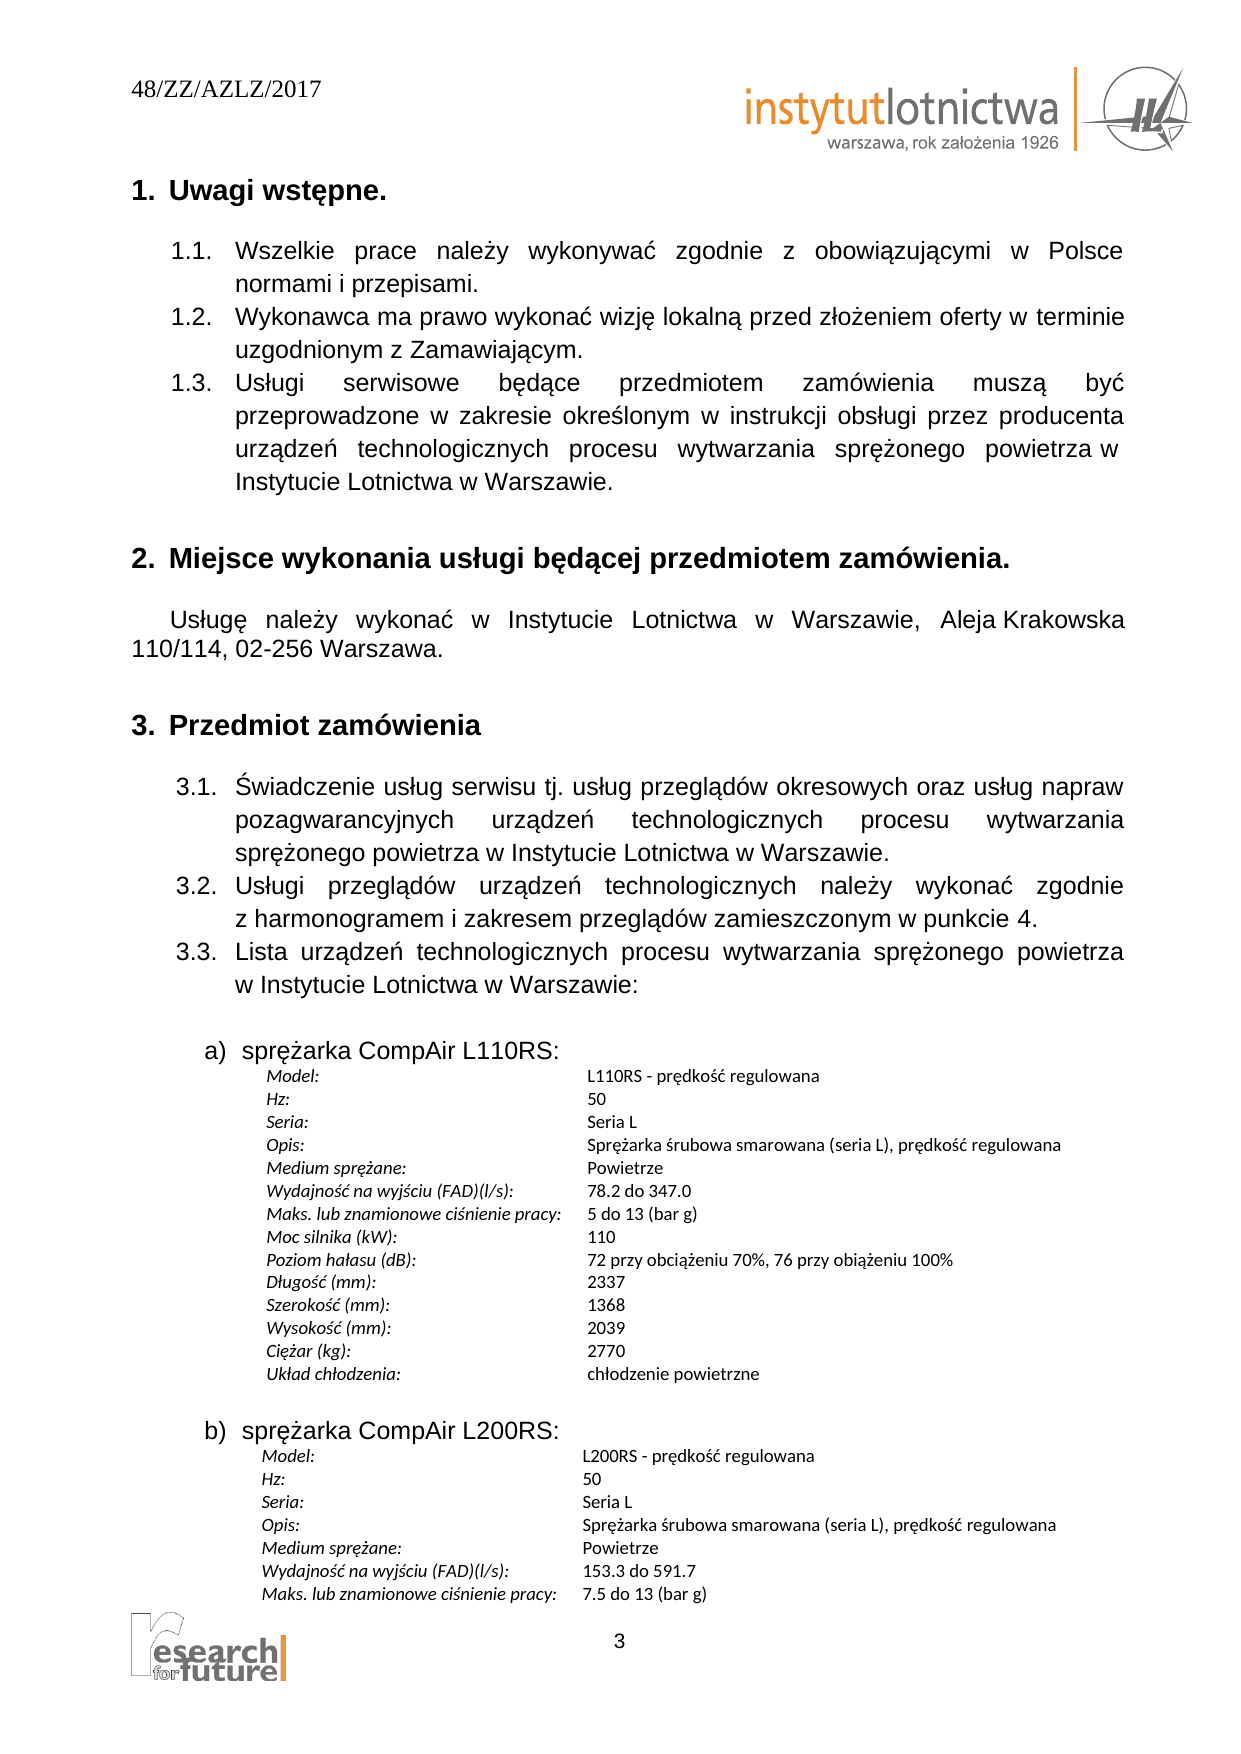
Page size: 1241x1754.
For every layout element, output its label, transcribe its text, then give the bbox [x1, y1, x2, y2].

table_cell 2039 [576, 1317, 1080, 1339]
table_cell Powietrze [571, 1536, 1143, 1559]
text Świadczenie usług serwisu tj. usług przeglądów okresowych oraz usług napraw pozagwarancyjnych urządzeń technologicznych procesu wytwarzania sprężonego powietrza w Instytucie Lotnictwa w Warszawie. [176, 772, 1125, 866]
table_header L110RS - prędkość regulowana [576, 1065, 1080, 1087]
table_cell Szerokość (mm): [255, 1294, 576, 1317]
table_cell Moc silnika (kW): [255, 1225, 576, 1248]
picture [131, 1611, 286, 1681]
table_header Model: [255, 1065, 576, 1087]
text Lista urządzeń technologicznych procesu wytwarzania sprężonego powietrza w Instytucie Lotnictwa w Warszawie: [176, 937, 1125, 998]
table_cell Powietrze [576, 1156, 1080, 1179]
table_cell Medium sprężane: [250, 1536, 571, 1559]
table_cell Układ chłodzenia: [255, 1363, 576, 1385]
text Miejsce wykonania usługi będącej przedmiotem zamówienia. [131, 541, 1125, 575]
text Uwagi wstępne. [131, 172, 1125, 206]
table_cell Maks. lub znamionowe ciśnienie pracy: [255, 1202, 576, 1225]
table_cell 50 [576, 1088, 1080, 1110]
table_cell 153.3 do 591.7 [571, 1559, 1143, 1582]
table_cell Sprężarka śrubowa smarowana (seria L), prędkość regulowana [571, 1513, 1143, 1536]
text Usługi przeglądów urządzeń technologicznych należy wykonać zgodnie z harmonogramem i zakresem przeglądów zamieszczonym w punkcie 4. [176, 871, 1125, 932]
table_cell 50 [571, 1468, 1143, 1490]
table_cell Seria: [250, 1490, 571, 1513]
table_cell Wydajność na wyjściu (FAD)(l/s): [250, 1559, 571, 1582]
table_cell Hz: [250, 1468, 571, 1490]
table_cell Ciężar (kg): [255, 1340, 576, 1362]
table_cell Medium sprężane: [255, 1156, 576, 1179]
text Wszelkie prace należy wykonywać zgodnie z obowiązującymi w Polsce normami i przepisami. [171, 236, 1125, 298]
table_cell Opis: [255, 1133, 576, 1156]
table_cell Seria L [571, 1490, 1143, 1513]
table_cell Seria: [255, 1110, 576, 1133]
table_cell Maks. lub znamionowe ciśnienie pracy: [250, 1582, 571, 1605]
text Usługę należy wykonać w Instytucie Lotnictwa w Warszawie, Aleja Krakowska 110/114, 02-256 Warszawa. [131, 605, 1125, 662]
table_cell 110 [576, 1225, 1080, 1248]
table_cell 1368 [576, 1294, 1080, 1317]
text sprężarka CompAir L200RS: [204, 1416, 1125, 1444]
table_cell 72 przy obciążeniu 70%, 76 przy obiążeniu 100% [576, 1248, 1080, 1271]
table_cell Sprężarka śrubowa smarowana (seria L), prędkość regulowana [576, 1133, 1080, 1156]
text Usługi serwisowe będące przedmiotem zamówienia muszą być przeprowadzone w zakresie określonym w instrukcji obsługi przez producenta urządzeń technologicznych procesu wytwarzania sprężonego powietrza w Instytucie Lotnictwa w Warszawie. [171, 368, 1125, 496]
table_cell 2770 [576, 1340, 1080, 1362]
table_cell chłodzenie powietrzne [576, 1363, 1080, 1385]
table_cell 5 do 13 (bar g) [576, 1202, 1080, 1225]
table_cell 78.2 do 347.0 [576, 1179, 1080, 1202]
table_cell Poziom hałasu (dB): [255, 1248, 576, 1271]
table_header L200RS - prędkość regulowana [571, 1445, 1143, 1467]
text sprężarka CompAir L110RS: [204, 1036, 1125, 1064]
table_cell Wydajność na wyjściu (FAD)(l/s): [255, 1179, 576, 1202]
table_cell 2337 [576, 1271, 1080, 1294]
table_cell 7.5 do 13 (bar g) [571, 1582, 1143, 1605]
table_cell Hz: [255, 1088, 576, 1110]
table_cell Wysokość (mm): [255, 1317, 576, 1339]
text Wykonawca ma prawo wykonać wizję lokalną przed złożeniem oferty w terminie uzgodnionym z Zamawiającym. [171, 302, 1125, 364]
table_cell Opis: [250, 1513, 571, 1536]
table_cell Seria L [576, 1110, 1080, 1133]
text Przedmiot zamówienia [131, 708, 1125, 742]
table_header Model: [250, 1445, 571, 1467]
table_cell Długość (mm): [255, 1271, 576, 1294]
